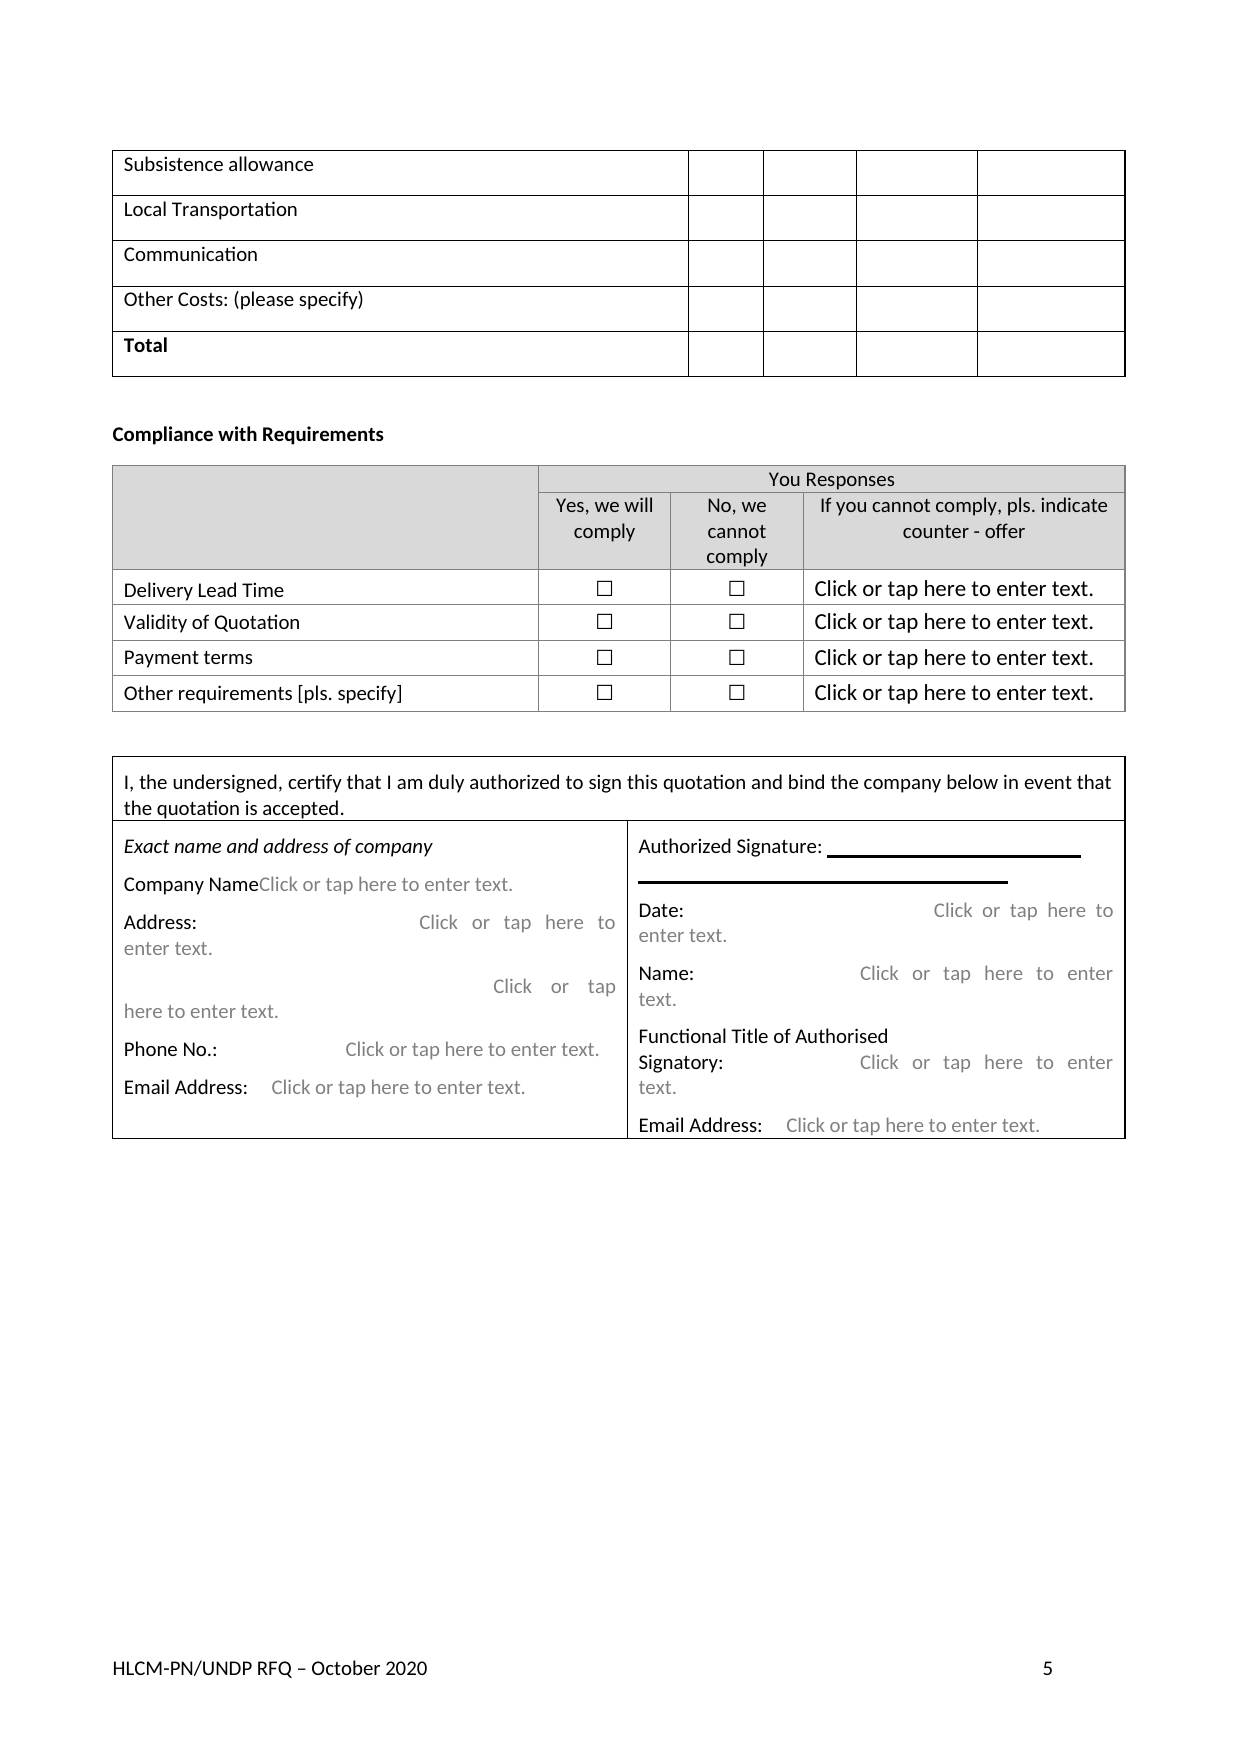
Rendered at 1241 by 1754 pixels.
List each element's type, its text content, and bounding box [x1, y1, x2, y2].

table_cell [689, 151, 763, 195]
table_cell Subsistence allowance [113, 151, 688, 195]
table_cell [978, 241, 1124, 286]
table_cell Authorized Signature: Date: Name: Functional Title of Authorised Signatory: Email Address: [628, 821, 1124, 1138]
table_cell Payment terms [113, 641, 538, 675]
table_cell [978, 332, 1124, 376]
table_cell [857, 332, 977, 376]
table_cell Delivery Lead Time [113, 570, 538, 604]
table_header I, the undersigned, certify that I am duly authorized to sign this quotation and bind the company below in event that the quotation is accepted. [113, 757, 1124, 820]
table_cell Other Costs: (please specify) [113, 287, 688, 331]
table_cell If you cannot comply, pls. indicate counter - offer [804, 493, 1124, 569]
table_cell Yes, we will comply [539, 493, 670, 569]
table_cell [764, 287, 856, 331]
table_cell [978, 151, 1124, 195]
table_cell Communication [113, 241, 688, 286]
table_cell [764, 332, 856, 376]
table_cell Total [113, 332, 688, 376]
table_cell [689, 241, 763, 286]
table_cell [978, 196, 1124, 240]
table_cell [764, 241, 856, 286]
table_cell Local Transportation [113, 196, 688, 240]
table_cell [764, 151, 856, 195]
table_cell No, we cannot comply [671, 493, 803, 569]
table_cell [857, 287, 977, 331]
table_cell Exact name and address of company Company Name Address: Phone No.: Email Address: [113, 821, 627, 1138]
table_header You Responses [539, 466, 1124, 492]
text Compliance with Requirements [112, 421, 1128, 447]
table_cell [857, 151, 977, 195]
table_cell [978, 287, 1124, 331]
table_cell [689, 196, 763, 240]
table_cell [689, 287, 763, 331]
table_cell [764, 196, 856, 240]
table_cell [689, 332, 763, 376]
table_cell Validity of Quotation [113, 605, 538, 640]
table_cell Other requirements [pls. specify] [113, 676, 538, 711]
table_header [113, 466, 538, 569]
table_cell [857, 196, 977, 240]
table_cell [857, 241, 977, 286]
